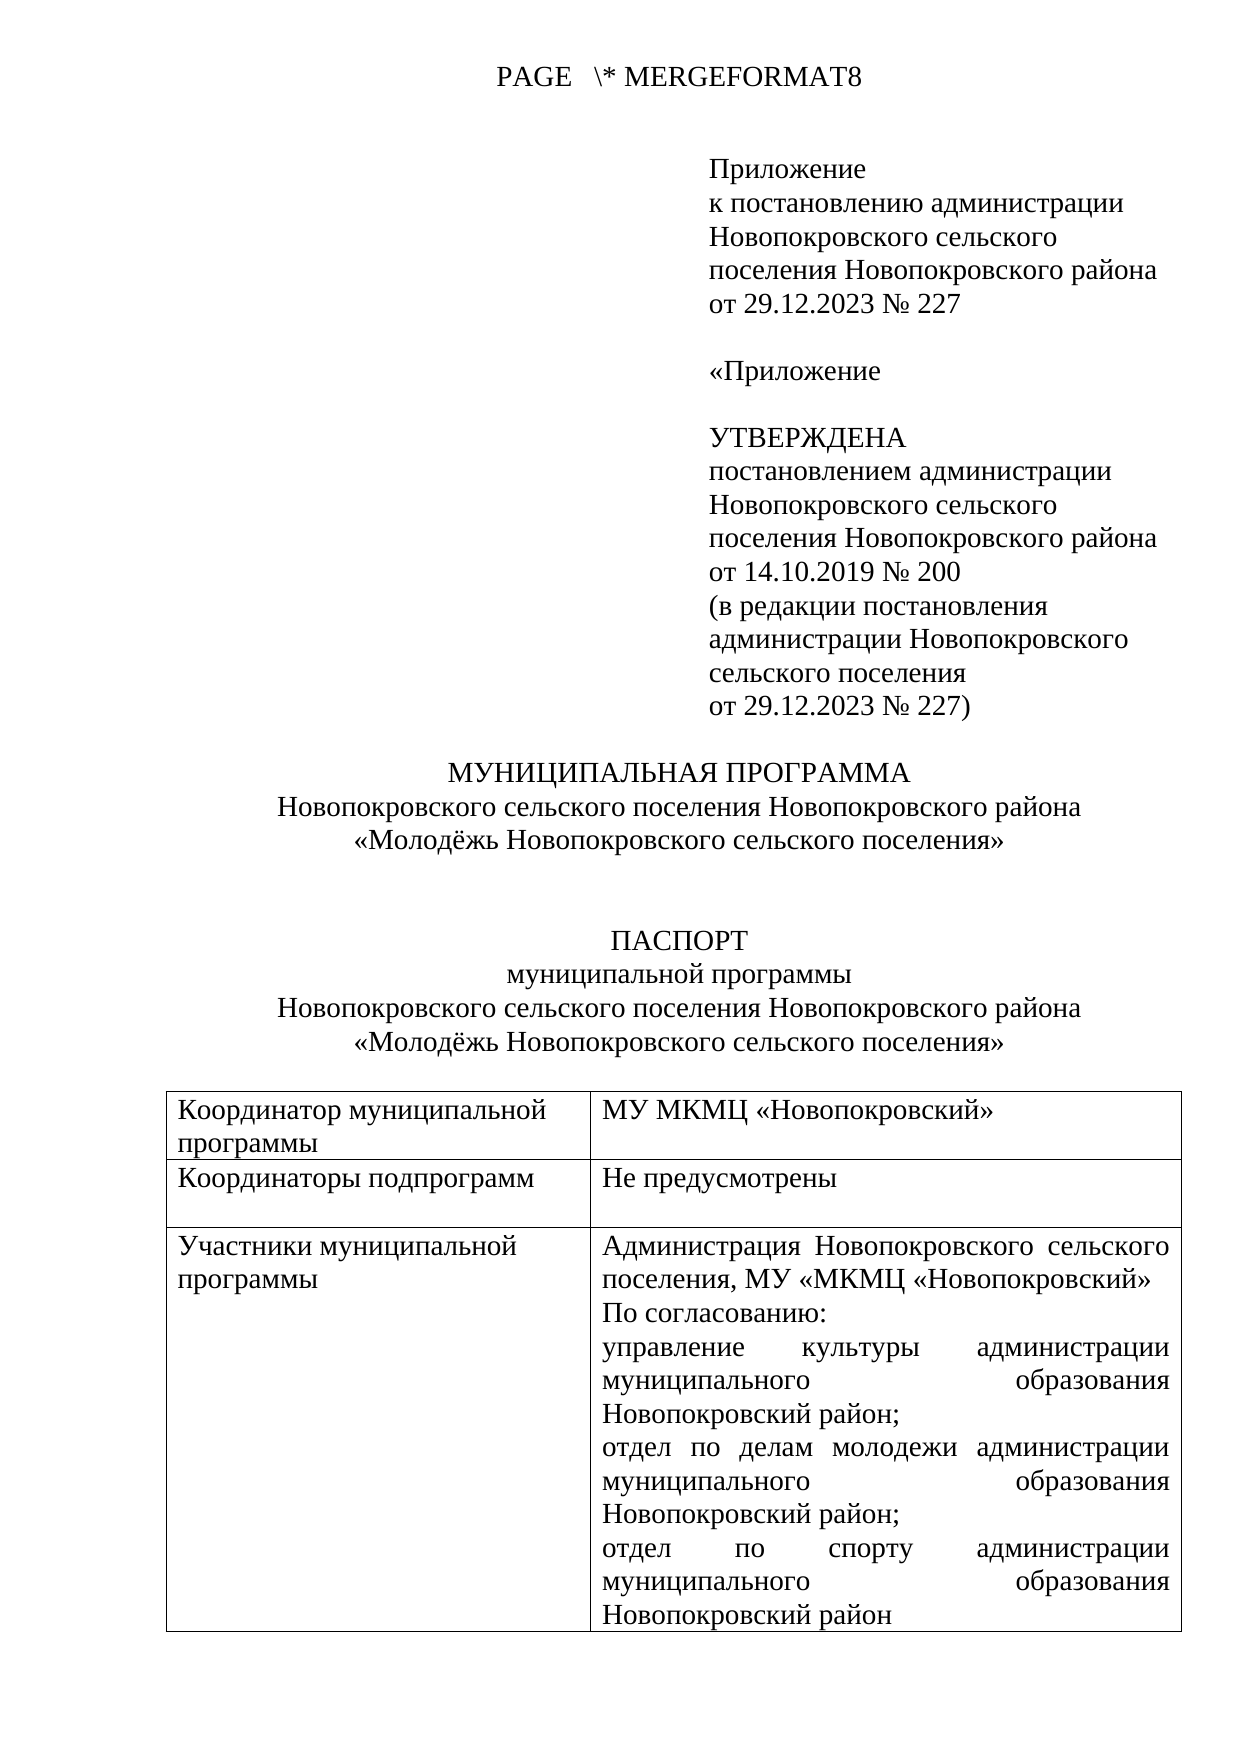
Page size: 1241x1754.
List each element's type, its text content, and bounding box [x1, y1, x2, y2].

text от 29.12.2023 № 227 [709, 286, 1181, 319]
text Новопокровского сельского поселения Новопокровского района [177, 990, 1181, 1024]
table_cell Координаторы подпрограмм [167, 1160, 590, 1227]
text поселения Новопокровского района [709, 521, 1181, 554]
text Приложение [709, 152, 1181, 185]
text ПАСПОРТ [177, 923, 1181, 957]
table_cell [591, 1228, 1181, 1631]
text УТВЕРЖДЕНА [709, 420, 1181, 453]
text «Молодёжь Новопокровского сельского поселения» [177, 1024, 1181, 1057]
text муниципальной программы [177, 957, 1181, 990]
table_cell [167, 1228, 590, 1631]
table_header МУ МКМЦ «Новопокровский» [591, 1092, 1181, 1159]
table_header Координатор муниципальной программы [167, 1092, 590, 1159]
text постановлением администрации [709, 453, 1181, 487]
text Новопокровского сельского поселения Новопокровского района [177, 789, 1181, 822]
table_cell Не предусмотрены [591, 1160, 1181, 1227]
text «Приложение [709, 353, 1181, 386]
text к постановлению администрации Новопокровского сельского поселения Новопокровского района [709, 185, 1181, 286]
text «Молодёжь Новопокровского сельского поселения» [177, 822, 1181, 856]
text МУНИЦИПАЛЬНАЯ ПРОГРАММА [177, 755, 1181, 789]
text Новопокровского сельского [709, 487, 1181, 521]
text от 29.12.2023 № 227) [709, 688, 1181, 722]
text от 14.10.2019 № 200 [709, 554, 1181, 588]
text (в редакции постановления администрации Новопокровского сельского поселения [709, 588, 1181, 688]
